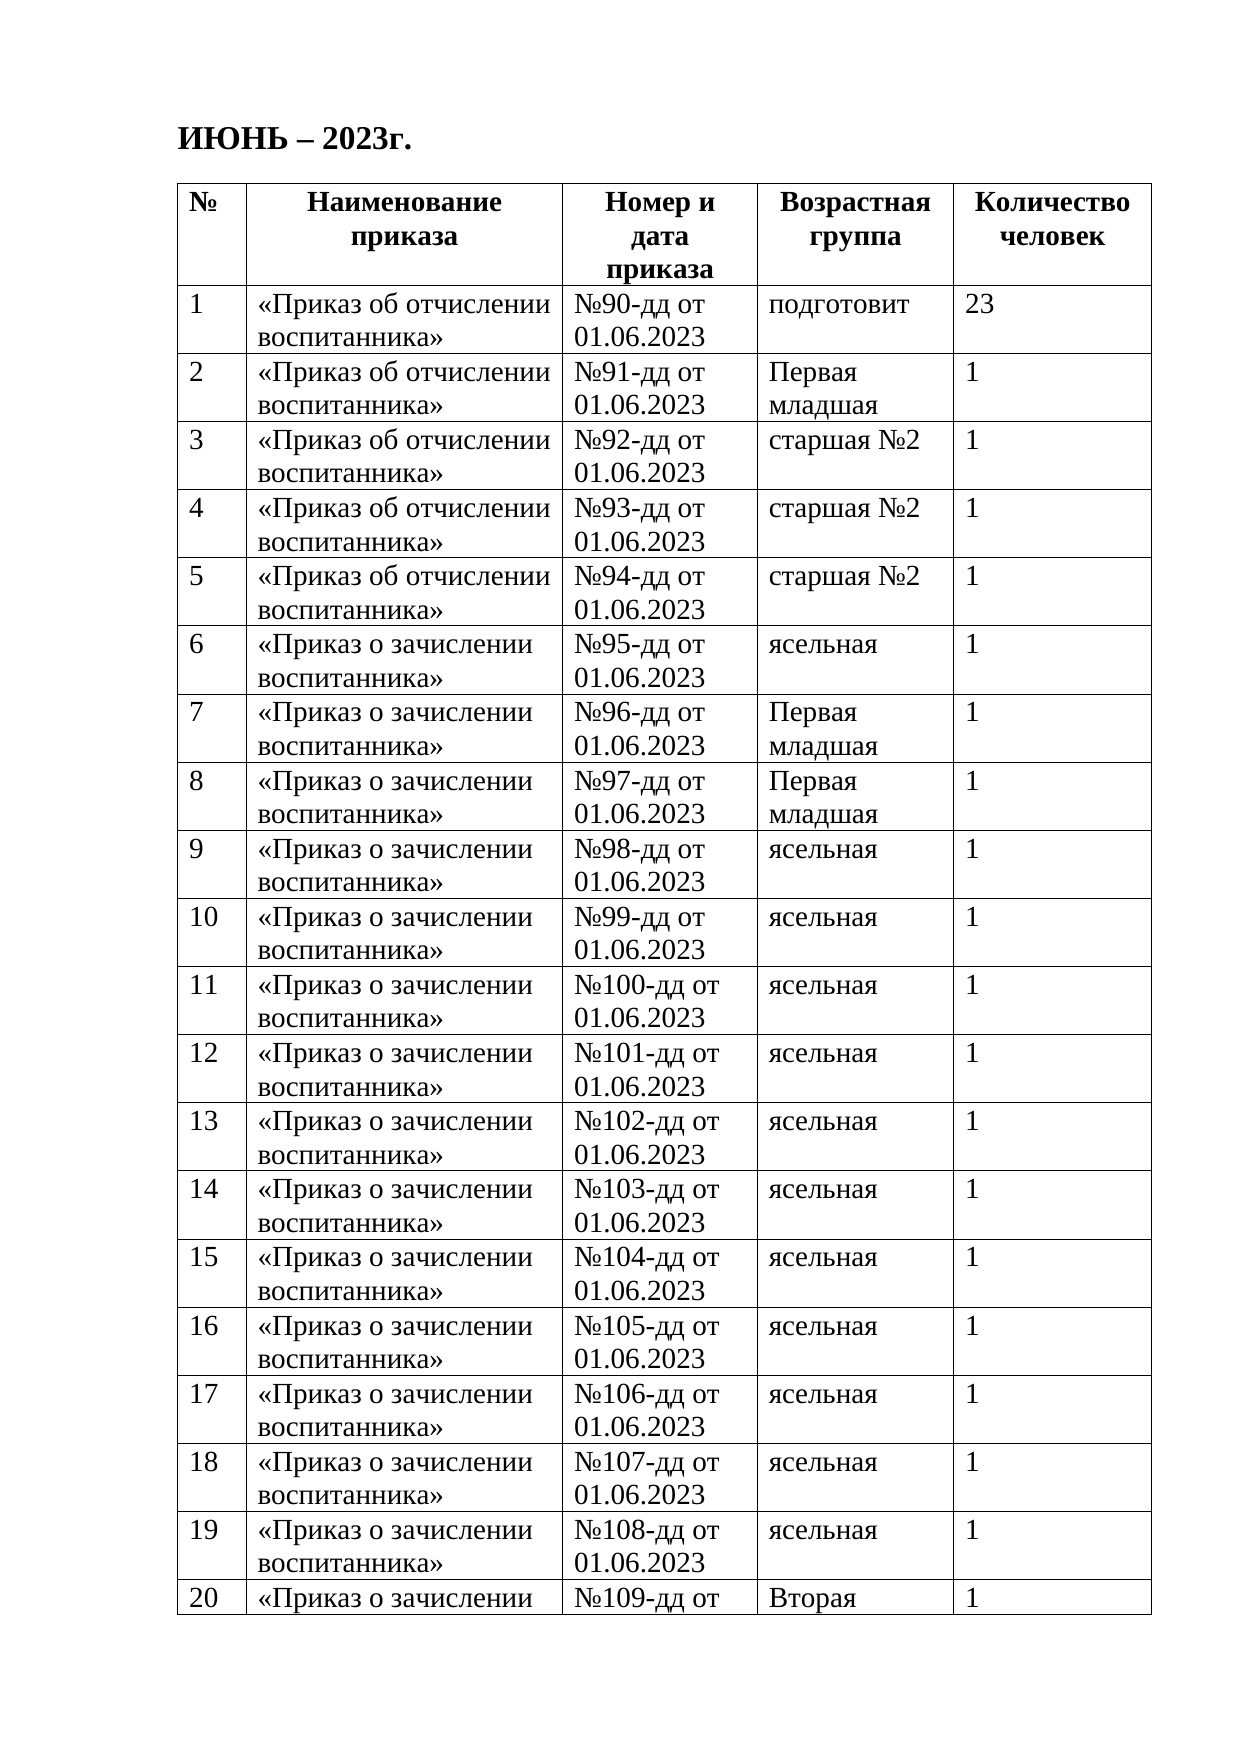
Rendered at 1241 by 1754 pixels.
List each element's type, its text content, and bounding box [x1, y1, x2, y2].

table_cell «Приказ о зачислении воспитанника» [247, 1103, 562, 1170]
table_cell №102-дд от 01.06.2023 [563, 1103, 757, 1170]
table_cell №105-дд от 01.06.2023 [563, 1308, 757, 1375]
table_cell Первая младшая [758, 695, 953, 762]
table_cell ясельная [758, 626, 953, 693]
table_cell «Приказ о зачислении воспитанника» [247, 1308, 562, 1375]
table_cell №104-дд от 01.06.2023 [563, 1240, 757, 1307]
table_cell 6 [178, 626, 246, 693]
table_cell 4 [178, 490, 246, 557]
table_header Наименование приказа [247, 184, 562, 285]
table_cell 9 [178, 831, 246, 898]
table_cell №90-дд от 01.06.2023 [563, 286, 757, 353]
table_cell 1 [954, 1103, 1151, 1170]
table_cell №97-дд от 01.06.2023 [563, 763, 757, 830]
table_cell Вторая младшая [758, 1580, 953, 1614]
table_cell 1 [954, 490, 1151, 557]
table_cell 1 [954, 967, 1151, 1034]
table_cell №107-дд от 01.06.2023 [563, 1444, 757, 1511]
table_cell ясельная [758, 967, 953, 1034]
text ИЮНЬ – 2023г. [177, 118, 1152, 156]
table_cell 17 [178, 1376, 246, 1443]
table_cell старшая №2 [758, 558, 953, 625]
table_cell 8 [178, 763, 246, 830]
table_cell 1 [178, 286, 246, 353]
table_cell №91-дд от 01.06.2023 [563, 354, 757, 421]
table_cell «Приказ о зачислении воспитанника» [247, 1376, 562, 1443]
table_cell 15 [178, 1240, 246, 1307]
table_cell 1 [954, 695, 1151, 762]
table_header Номер и дата приказа [563, 184, 757, 285]
table_cell ясельная [758, 1444, 953, 1511]
table_cell 1 [954, 626, 1151, 693]
table_cell Первая младшая [758, 763, 953, 830]
table_cell №98-дд от 01.06.2023 [563, 831, 757, 898]
table_cell №93-дд от 01.06.2023 [563, 490, 757, 557]
table_cell 20 [178, 1580, 246, 1614]
table_cell «Приказ о зачислении воспитанника» [247, 831, 562, 898]
table_cell 1 [954, 558, 1151, 625]
table_cell 1 [954, 831, 1151, 898]
table_header Возрастная группа [758, 184, 953, 285]
table_cell старшая №2 [758, 490, 953, 557]
table_header № [178, 184, 246, 285]
table_cell «Приказ об отчислении воспитанника» [247, 286, 562, 353]
table_cell 1 [954, 1035, 1151, 1102]
table_cell 1 [954, 1444, 1151, 1511]
table_cell «Приказ о зачислении воспитанника» [247, 763, 562, 830]
table_cell «Приказ о зачислении воспитанника» [247, 626, 562, 693]
table_cell «Приказ об отчислении воспитанника» [247, 558, 562, 625]
table_cell Первая младшая [758, 354, 953, 421]
table_cell «Приказ о зачислении воспитанника» [247, 1512, 562, 1579]
table_cell ясельная [758, 1512, 953, 1579]
table_cell «Приказ о зачислении воспитанника» [247, 1035, 562, 1102]
table_cell 19 [178, 1512, 246, 1579]
table_cell №99-дд от 01.06.2023 [563, 899, 757, 966]
table_cell 14 [178, 1171, 246, 1238]
table_cell 1 [954, 1240, 1151, 1307]
table_cell 18 [178, 1444, 246, 1511]
table_cell «Приказ об отчислении воспитанника» [247, 422, 562, 489]
table_cell 1 [954, 899, 1151, 966]
table_cell ясельная [758, 1308, 953, 1375]
table_cell 5 [178, 558, 246, 625]
table_cell 1 [954, 1308, 1151, 1375]
table_cell 23 [954, 286, 1151, 353]
table_cell ясельная [758, 899, 953, 966]
table_cell «Приказ о зачислении воспитанника» [247, 1240, 562, 1307]
table_cell 1 [954, 422, 1151, 489]
table_cell «Приказ об отчислении воспитанника» [247, 490, 562, 557]
table_cell №103-дд от 01.06.2023 [563, 1171, 757, 1238]
table_cell 1 [954, 763, 1151, 830]
table_cell 2 [178, 354, 246, 421]
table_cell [563, 1580, 757, 1614]
table_cell 16 [178, 1308, 246, 1375]
table_cell №100-дд от 01.06.2023 [563, 967, 757, 1034]
table_cell 1 [954, 1376, 1151, 1443]
table_cell №108-дд от 01.06.2023 [563, 1512, 757, 1579]
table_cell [247, 1580, 562, 1614]
table_cell ясельная [758, 1376, 953, 1443]
table_header Количество человек [954, 184, 1151, 285]
table_cell №94-дд от 01.06.2023 [563, 558, 757, 625]
table_cell «Приказ о зачислении воспитанника» [247, 1444, 562, 1511]
table_cell 7 [178, 695, 246, 762]
table_cell «Приказ о зачислении воспитанника» [247, 967, 562, 1034]
table_cell 1 [954, 1512, 1151, 1579]
table_cell №106-дд от 01.06.2023 [563, 1376, 757, 1443]
table_cell «Приказ об отчислении воспитанника» [247, 354, 562, 421]
table_cell «Приказ о зачислении воспитанника» [247, 695, 562, 762]
table_cell №101-дд от 01.06.2023 [563, 1035, 757, 1102]
table_cell подготовит [758, 286, 953, 353]
table_cell 1 [954, 1171, 1151, 1238]
table_cell ясельная [758, 1171, 953, 1238]
table_cell «Приказ о зачислении воспитанника» [247, 899, 562, 966]
table_cell «Приказ о зачислении воспитанника» [247, 1171, 562, 1238]
table_cell 1 [954, 1580, 1151, 1614]
table_cell 10 [178, 899, 246, 966]
table_cell ясельная [758, 1240, 953, 1307]
table_cell 11 [178, 967, 246, 1034]
table_cell №95-дд от 01.06.2023 [563, 626, 757, 693]
table_cell 3 [178, 422, 246, 489]
table_cell №92-дд от 01.06.2023 [563, 422, 757, 489]
table_cell №96-дд от 01.06.2023 [563, 695, 757, 762]
table_cell ясельная [758, 1103, 953, 1170]
table_cell 13 [178, 1103, 246, 1170]
table_cell 12 [178, 1035, 246, 1102]
table_cell ясельная [758, 831, 953, 898]
table_cell старшая №2 [758, 422, 953, 489]
table_cell ясельная [758, 1035, 953, 1102]
table_cell 1 [954, 354, 1151, 421]
